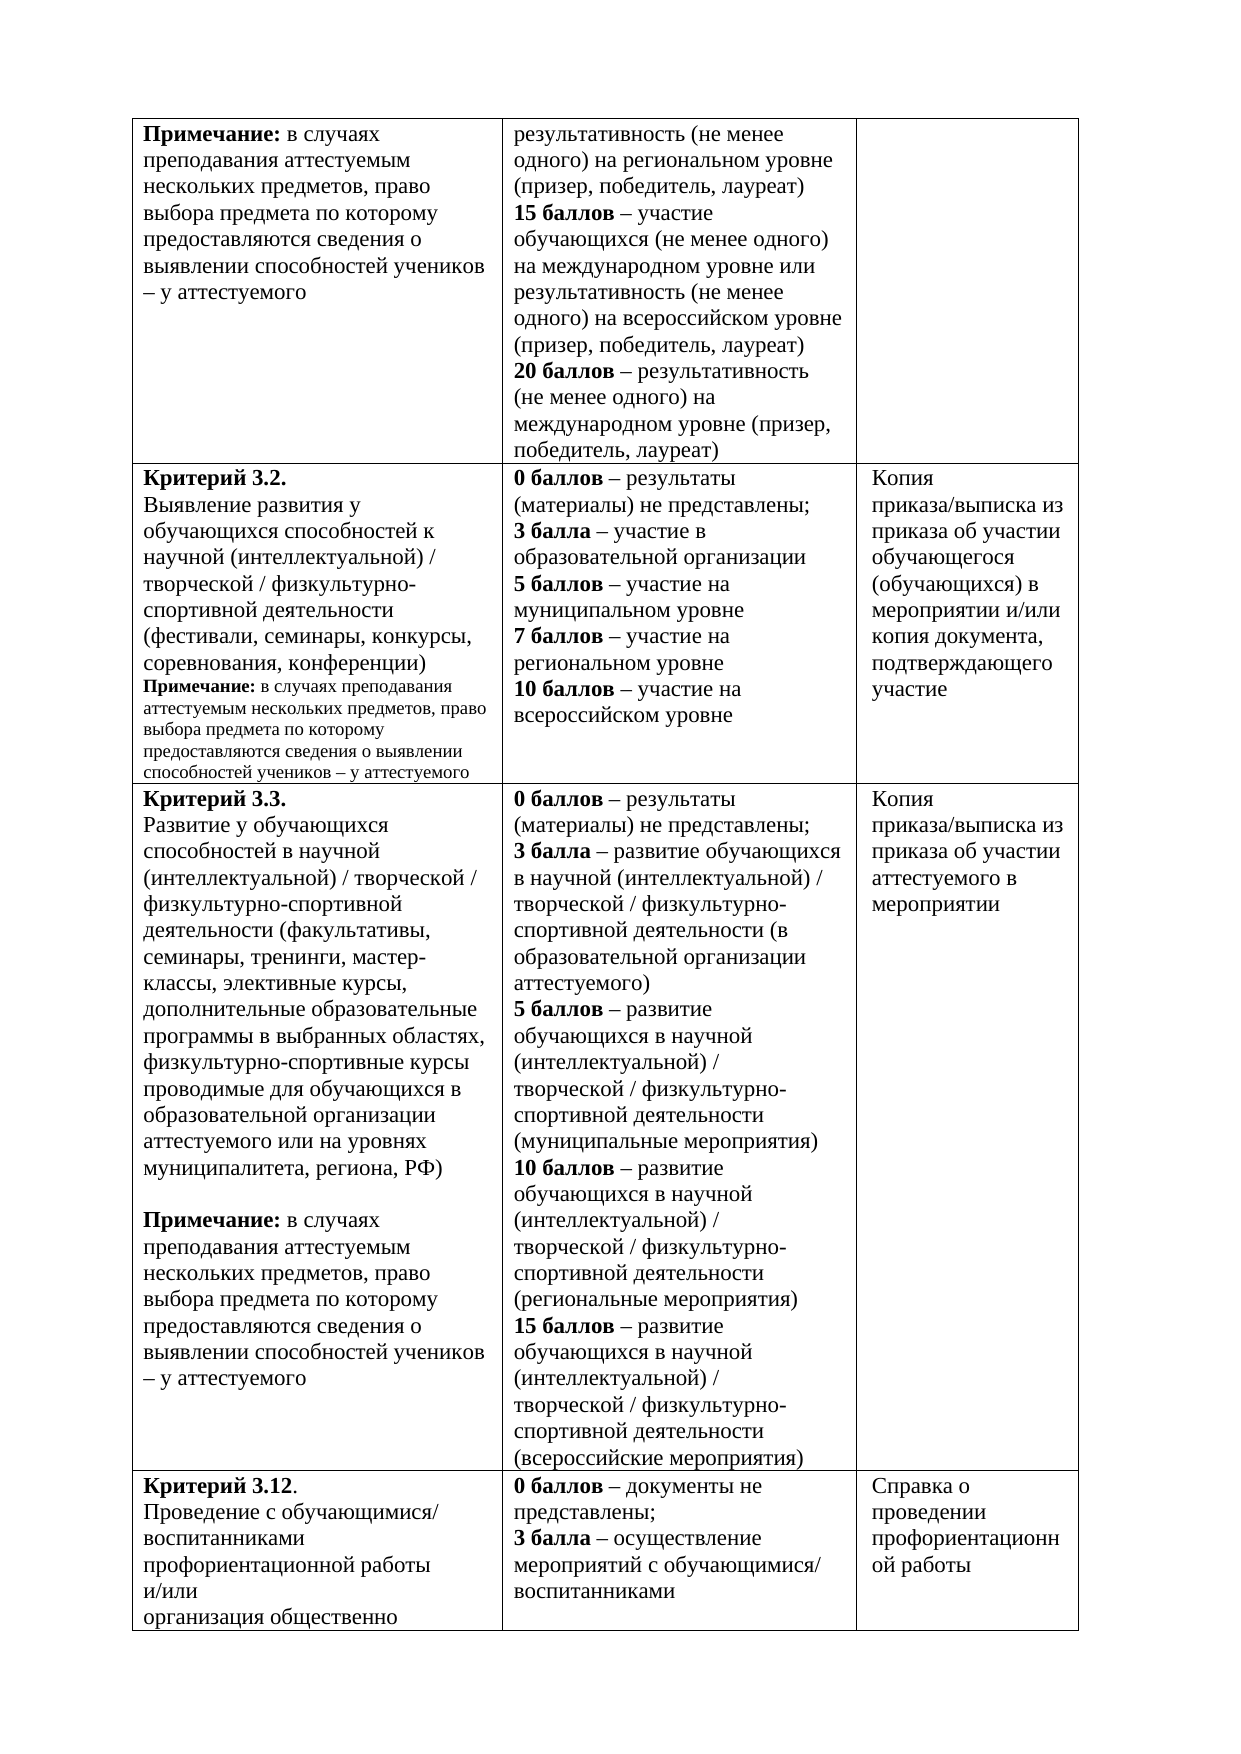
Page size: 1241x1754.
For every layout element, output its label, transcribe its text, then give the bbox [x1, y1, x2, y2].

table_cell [857, 119, 1078, 462]
table_cell Копия приказа/выписка из приказа об участии аттестуемого в мероприятии [857, 784, 1078, 1470]
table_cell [503, 119, 856, 462]
table_cell Критерий 3.2. Выявление развития у обучающихся способностей к научной (интеллектуальной) / творческой / физкультурно-спортивной деятельности (фестивали, семинары, конкурсы, соревнования, конференции) Примечание: в случаях преподавания аттестуемым нескольких предметов, право выбора предмета по которому предоставляются сведения о выявлении способностей учеников – у аттестуемого [133, 464, 502, 783]
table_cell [133, 119, 502, 462]
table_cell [133, 1471, 502, 1630]
table_cell 0 баллов – результаты (материалы) не представлены; 3 балла – развитие обучающихся в научной (интеллектуальной) / творческой / физкультурно-спортивной деятельности (в образовательной организации аттестуемого) 5 баллов – развитие обучающихся в научной (интеллектуальной) / творческой / физкультурно-спортивной деятельности (муниципальные мероприятия) 10 баллов – развитие обучающихся в научной (интеллектуальной) / творческой / физкультурно-спортивной деятельности (региональные мероприятия) 15 баллов – развитие обучающихся в научной (интеллектуальной) / творческой / физкультурно-спортивной деятельности (всероссийские мероприятия) [503, 784, 856, 1470]
table_cell 0 баллов – результаты (материалы) не представлены; 3 балла – участие в образовательной организации 5 баллов – участие на муниципальном уровне 7 баллов – участие на региональном уровне 10 баллов – участие на всероссийском уровне [503, 464, 856, 783]
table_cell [503, 1471, 856, 1630]
table_cell Копия приказа/выписка из приказа об участии обучающегося (обучающихся) в мероприятии и/или копия документа, подтверждающего участие [857, 464, 1078, 783]
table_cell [857, 1471, 1078, 1630]
table_cell Критерий 3.3. Развитие у обучающихся способностей в научной (интеллектуальной) / творческой / физкультурно-спортивной деятельности (факультативы, семинары, тренинги, мастер-классы, элективные курсы, дополнительные образовательные программы в выбранных областях, физкультурно-спортивные курсы проводимые для обучающихся в образовательной организации аттестуемого или на уровнях муниципалитета, региона, РФ) Примечание: в случаях преподавания аттестуемым нескольких предметов, право выбора предмета по которому предоставляются сведения о выявлении способностей учеников – у аттестуемого [133, 784, 502, 1470]
